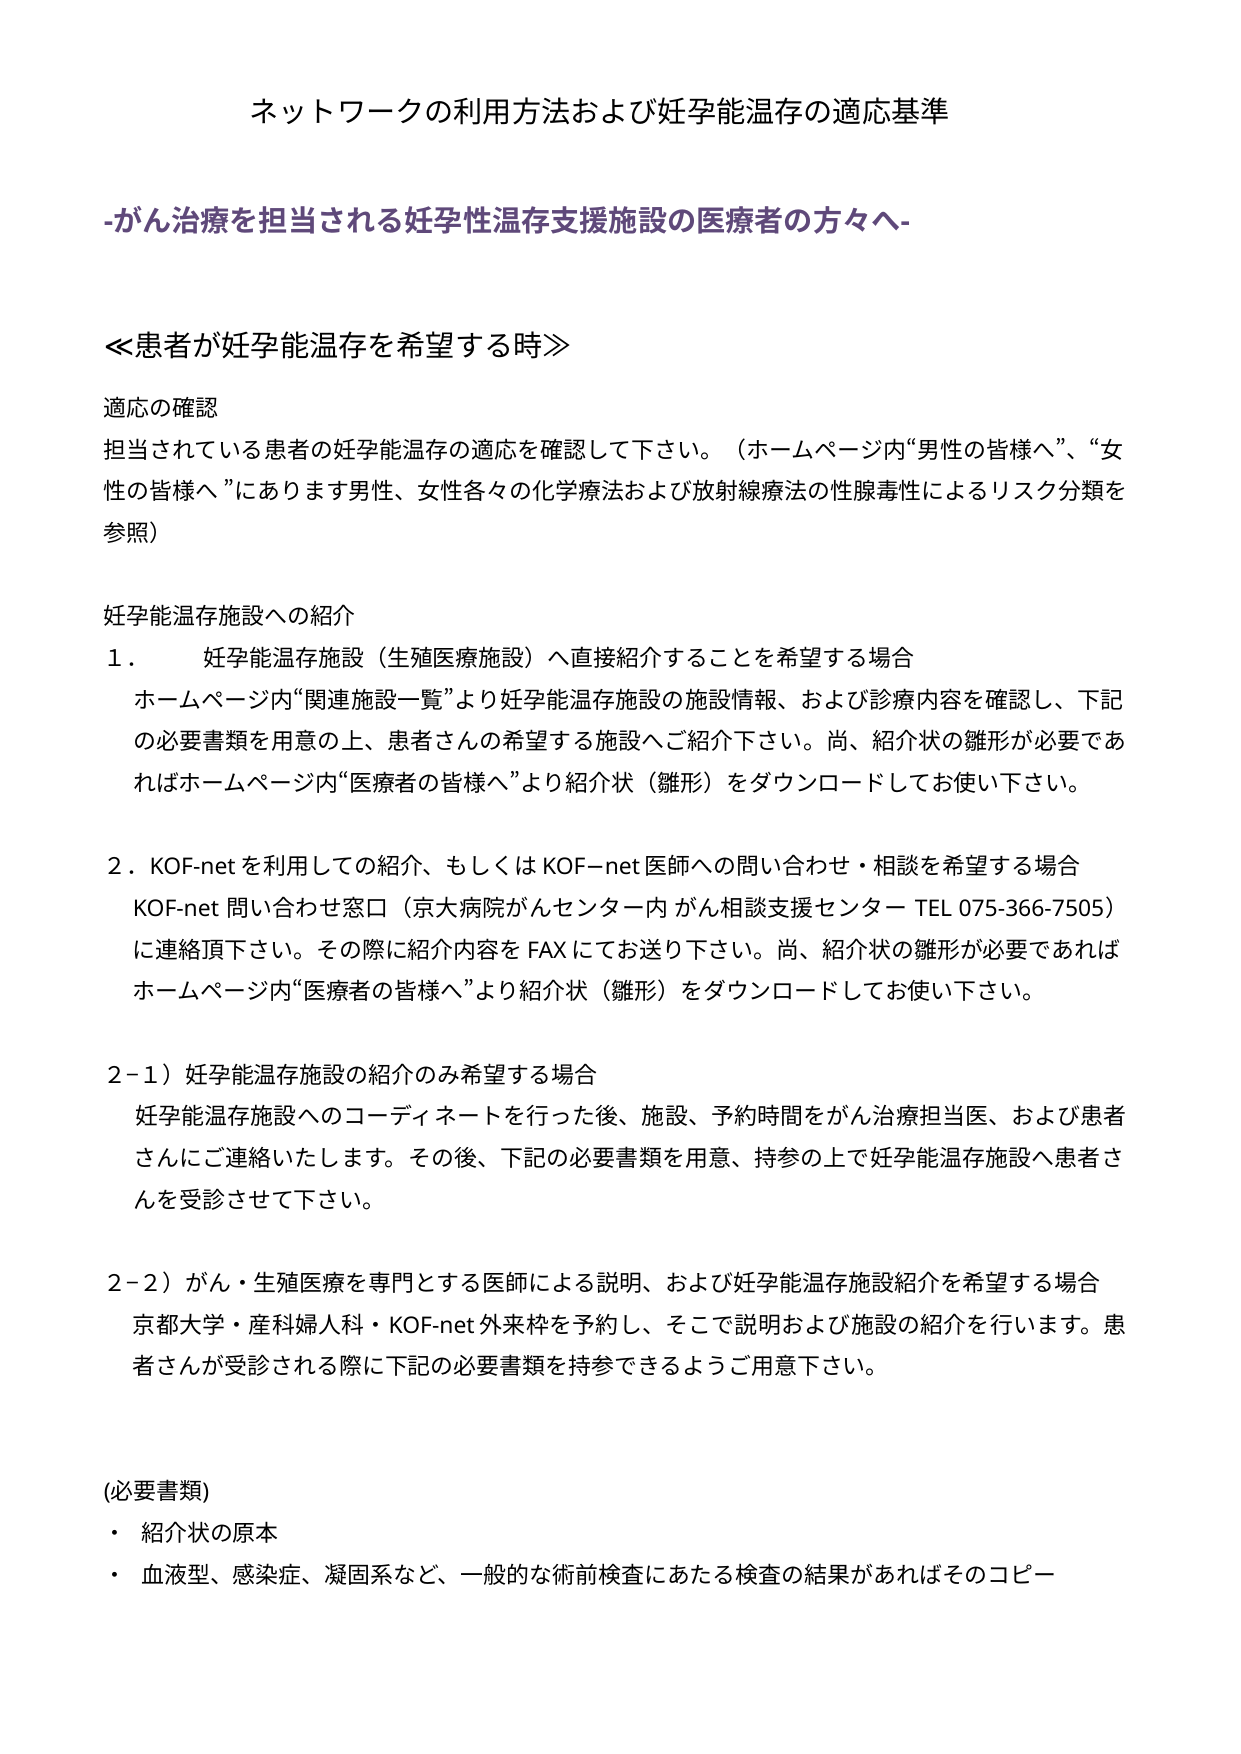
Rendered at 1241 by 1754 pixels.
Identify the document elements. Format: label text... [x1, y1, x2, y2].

text (必要書類) [103, 1469, 1128, 1511]
text ２−２）がん・生殖医療を専門とする医師による説明、および妊孕能温存施設紹介を希望する場合 [103, 1261, 1128, 1302]
list 血液型、感染症、凝固系など、一般的な術前検査にあたる検査の結果があればそのコピー [103, 1552, 1128, 1594]
text ２．KOF-netを利用しての紹介、もしくはKOF−net医師への問い合わせ・相談を希望する場合 [103, 844, 1128, 886]
list 紹介状の原本 [103, 1511, 1128, 1552]
list 妊孕能温存施設（生殖医療施設）へ直接紹介することを希望する場合 [103, 636, 1128, 677]
text 適応の確認 [103, 386, 1128, 427]
text KOF-net 問い合わせ窓口（京大病院がんセンター内 がん相談支援センター TEL 075-366-7505）に連絡頂下さい。その際に紹介内容をFAXにてお送り下さい。尚、紹介状の雛形が必要であれば [133, 886, 1128, 969]
text 妊孕能温存施設への紹介 [103, 594, 1128, 636]
text ≪患者が妊孕能温存を希望する時≫ [103, 302, 1128, 386]
text -がん治療を担当される妊孕性温存支援施設の医療者の方々へ- [103, 177, 1128, 261]
text 担当されている患者の妊孕能温存の適応を確認して下さい。（ホームページ内“男性の皆様へ”、“女性の皆様へ ”にあります男性、女性各々の化学療法および放射線療法の性腺毒性によるリスク分類を参照） [103, 427, 1128, 552]
text 妊孕能温存施設へのコーディネートを行った後、施設、予約時間をがん治療担当医、および患者さんにご連絡いたします。その後、下記の必要書類を用意、持参の上で妊孕能温存施設へ患者さんを受診させて下さい。 [89, 1094, 1128, 1219]
text ２−１）妊孕能温存施設の紹介のみ希望する場合 [103, 1052, 1128, 1094]
text ホームページ内“関連施設一覧”より妊孕能温存施設の施設情報、および診療内容を確認し、下記の必要書類を用意の上、患者さんの希望する施設へご紹介下さい。尚、紹介状の雛形が必要であればホームページ内“医療者の皆様へ”より紹介状（雛形）をダウンロードしてお使い下さい。 [133, 677, 1128, 802]
text 京都大学・産科婦人科・KOF-net外来枠を予約し、そこで説明および施設の紹介を行います。患者さんが受診される際に下記の必要書類を持参できるようご用意下さい。 [133, 1302, 1128, 1386]
text ホームページ内“医療者の皆様へ”より紹介状（雛形）をダウンロードしてお使い下さい。 [133, 969, 1128, 1011]
